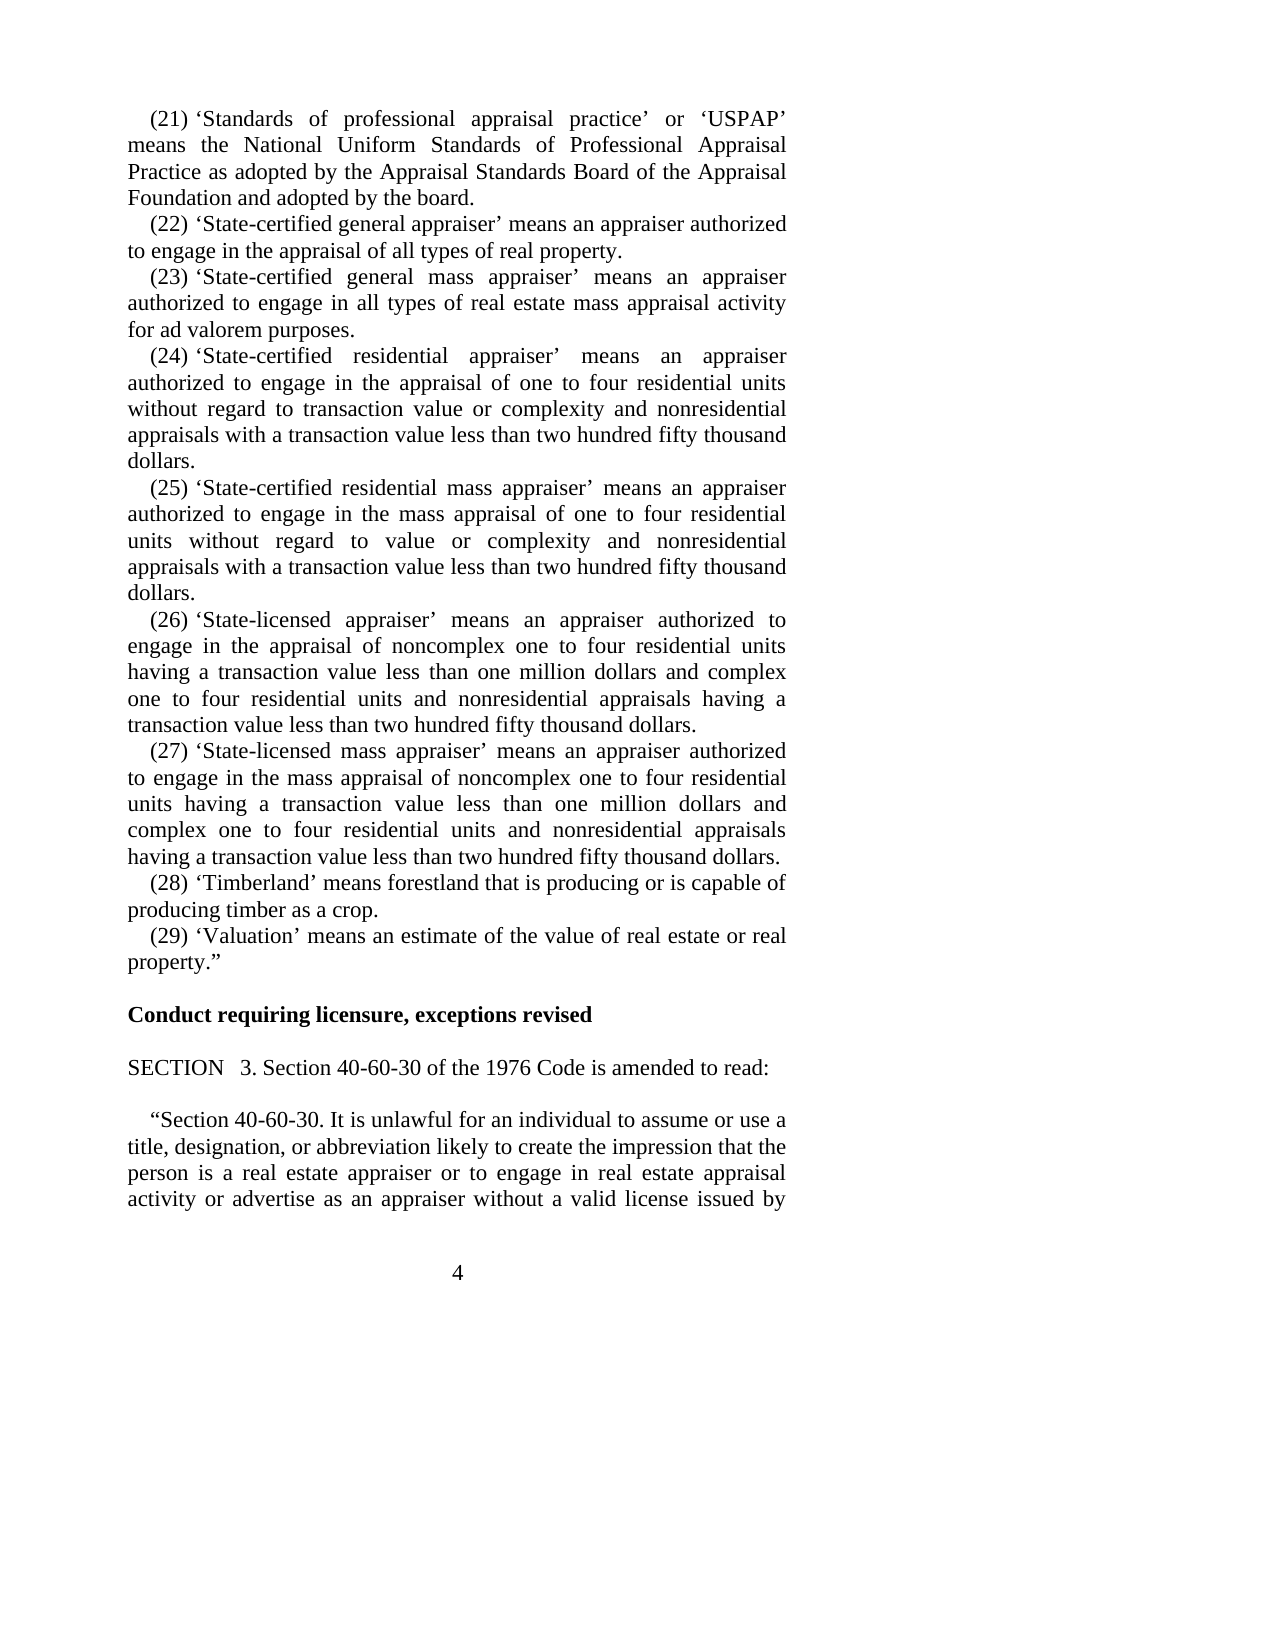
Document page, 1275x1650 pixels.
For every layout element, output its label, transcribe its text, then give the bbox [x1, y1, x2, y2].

text Conduct requiring licensure, exceptions revised [127, 1001, 787, 1027]
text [127, 1106, 787, 1212]
text (27) ‘State-licensed mass appraiser’ means an appraiser authorized to engage in the mass appraisal of noncomplex one to four residential units having a transaction value less than one million dollars and complex one to four residential units and nonresidential appraisals having a transaction value less than two hundred fifty thousand dollars. [127, 737, 787, 869]
text (28) ‘Timberland’ means forestland that is producing or is capable of producing timber as a crop. [127, 869, 787, 922]
text (22) ‘State-certified general appraiser’ means an appraiser authorized to engage in the appraisal of all types of real property. [127, 210, 787, 263]
text (23) ‘State-certified general mass appraiser’ means an appraiser authorized to engage in all types of real estate mass appraisal activity for ad valorem purposes. [127, 263, 787, 342]
text (26) ‘State-licensed appraiser’ means an appraiser authorized to engage in the appraisal of noncomplex one to four residential units having a transaction value less than one million dollars and complex one to four residential units and nonresidential appraisals having a transaction value less than two hundred fifty thousand dollars. [127, 606, 787, 737]
text (24) ‘State-certified residential appraiser’ means an appraiser authorized to engage in the appraisal of one to four residential units without regard to transaction value or complexity and nonresidential appraisals with a transaction value less than two hundred fifty thousand dollars. [127, 342, 787, 474]
text (29) ‘Valuation’ means an estimate of the value of real estate or real property.” [127, 922, 787, 975]
text (21) ‘Standards of professional appraisal practice’ or ‘USPAP’ means the National Uniform Standards of Professional Appraisal Practice as adopted by the Appraisal Standards Board of the Appraisal Foundation and adopted by the board. [127, 105, 787, 210]
text SECTION 3. Section 40-60-30 of the 1976 Code is amended to read: [127, 1054, 787, 1080]
text (25) ‘State-certified residential mass appraiser’ means an appraiser authorized to engage in the mass appraisal of one to four residential units without regard to value or complexity and nonresidential appraisals with a transaction value less than two hundred fifty thousand dollars. [127, 474, 787, 606]
